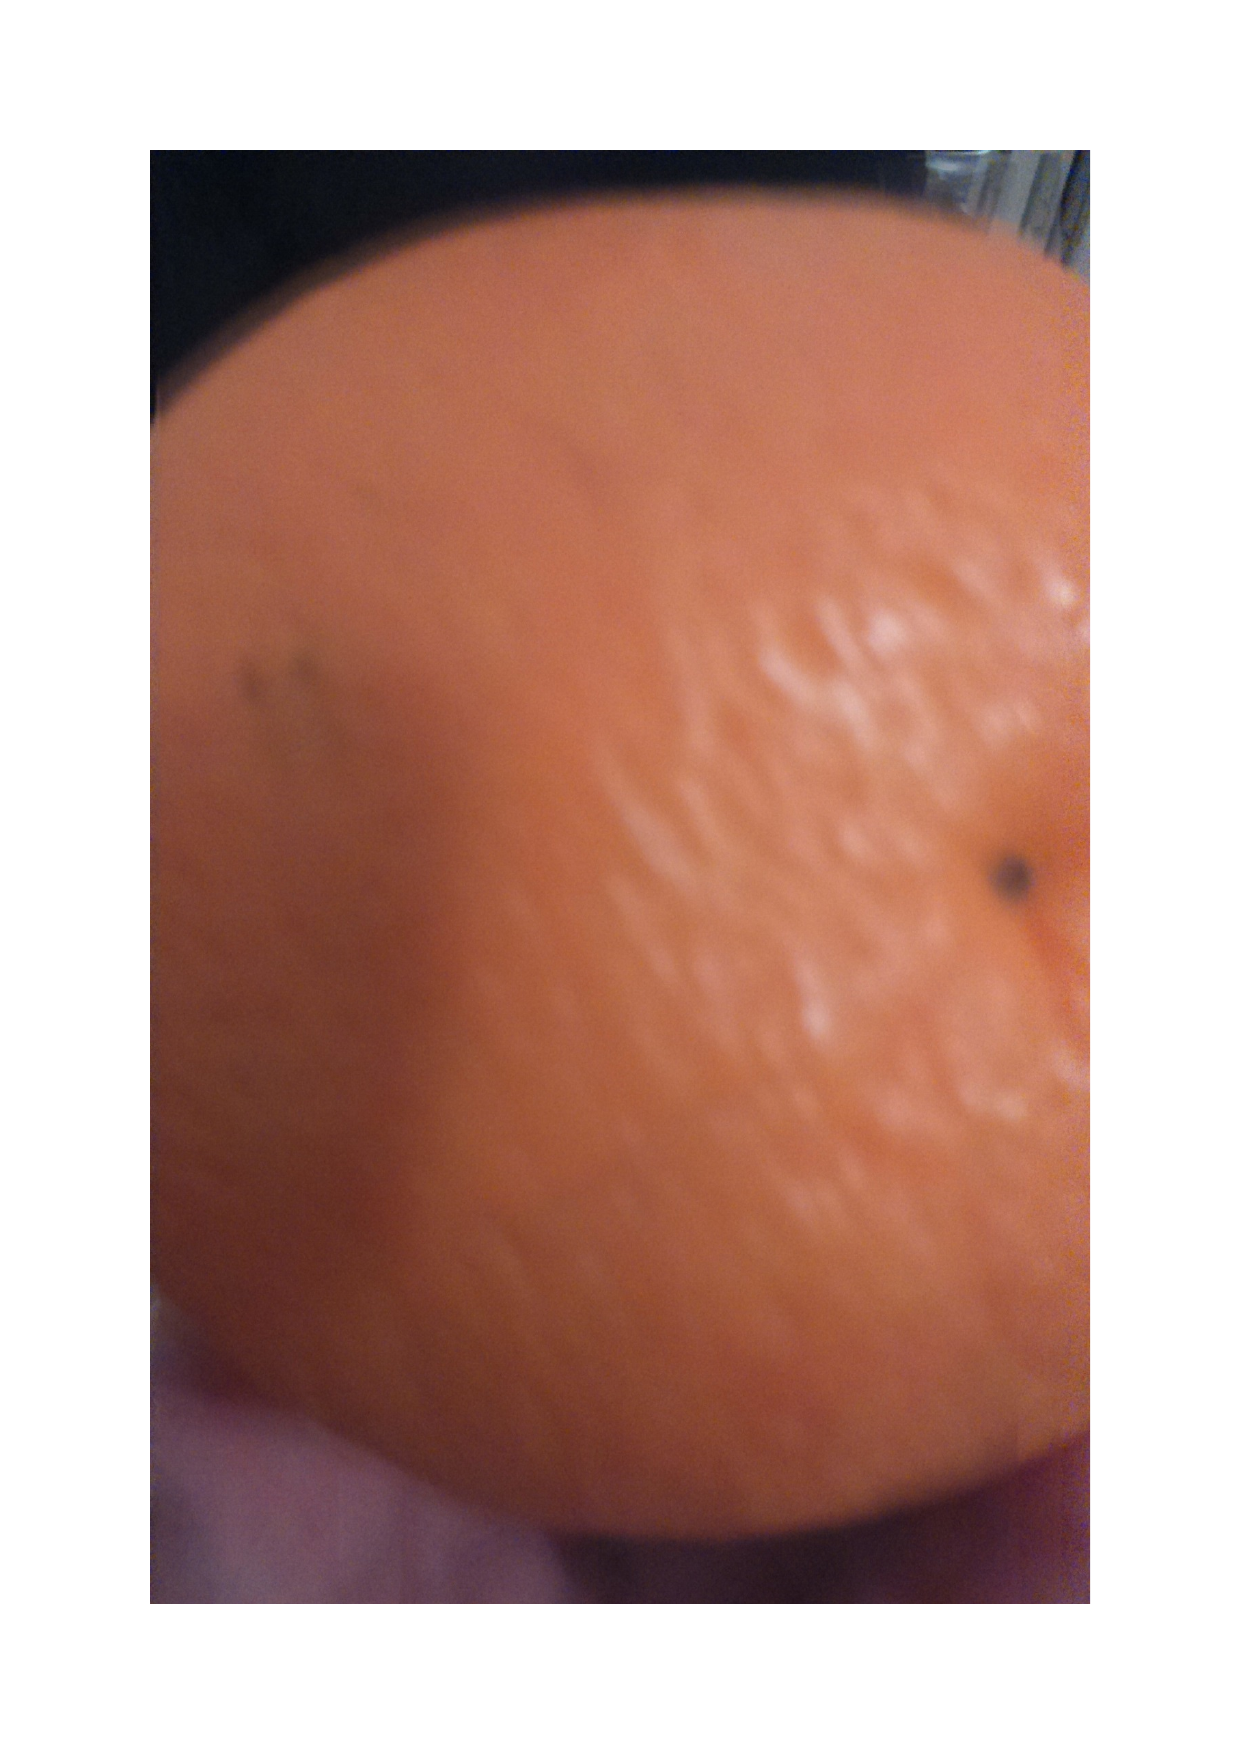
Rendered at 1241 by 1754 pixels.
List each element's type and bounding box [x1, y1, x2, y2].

picture [150, 150, 1091, 1604]
